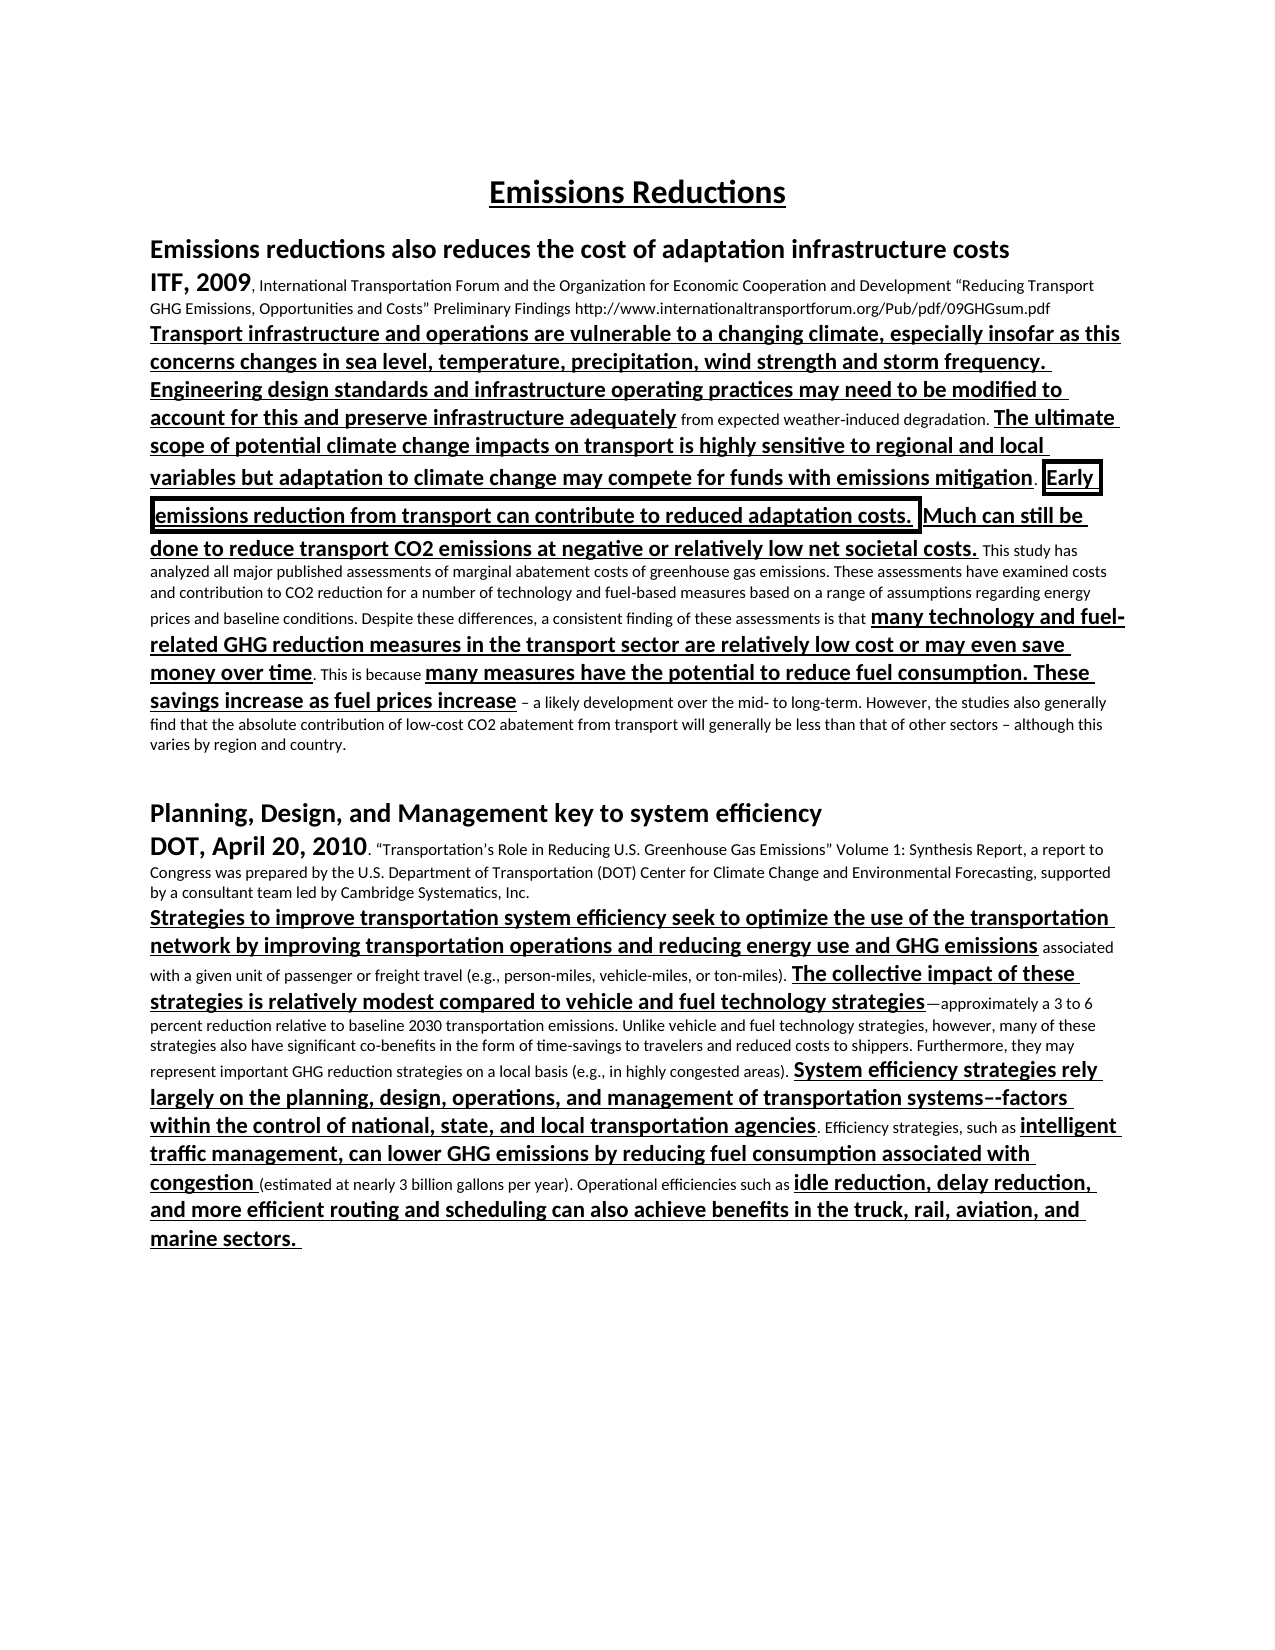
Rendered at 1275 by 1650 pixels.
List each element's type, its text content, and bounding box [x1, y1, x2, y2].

subtitle Planning, Design, and Management key to system efficiency [150, 796, 1125, 829]
subtitle Emissions Reductions [150, 171, 1125, 212]
subtitle Emissions reductions also reduces the cost of adaptation infrastructure costs [150, 232, 1125, 265]
text Transport infrastructure and operations are vulnerable to a changing climate, especially insofar as this concerns changes in sea level, temperature, precipitation, wind strength and storm frequency. Engineering design standards and infrastructure operating practices may need to be modified to account for this and preserve infrastructure adequately from expected weather‐induced degradation. The ultimate scope of potential climate change impacts on transport is highly sensitive to regional and local variables but adaptation to climate change may compete for funds with emissions mitigation. Early emissions reduction from transport can contribute to reduced adaptation costs. Much can still be done to reduce transport CO2 emissions at negative or relatively low net societal costs. This study has analyzed all major published assessments of marginal abatement costs of greenhouse gas emissions. These assessments have examined costs and contribution to CO2 reduction for a number of technology and fuel‐based measures based on a range of assumptions regarding energy prices and baseline conditions. Despite these differences, a consistent finding of these assessments is that many technology and fuel‐related GHG reduction measures in the transport sector are relatively low cost or may even save money over time. This is because many measures have the potential to reduce fuel consumption. These savings increase as fuel prices increase – a likely development over the mid‐ to long-term. However, the studies also generally find that the absolute contribution of low‐cost CO2 abatement from transport will generally be less than that of other sectors – although this varies by region and country. [150, 319, 1125, 755]
text DOT, April 20, 2010. “Transportation’s Role in Reducing U.S. Greenhouse Gas Emissions” Volume 1: Synthesis Report, a report to Congress was prepared by the U.S. Department of Transportation (DOT) Center for Climate Change and Environmental Forecasting, supported by a consultant team led by Cambridge Systematics, Inc. Strategies to improve transportation system efficiency seek to optimize the use of the transportation network by improving transportation operations and reducing energy use and GHG emissions associated with a given unit of passenger or freight travel (e.g., person-miles, vehicle-miles, or ton-miles). The collective impact of these strategies is relatively modest compared to vehicle and fuel technology strategies—approximately a 3 to 6 percent reduction relative to baseline 2030 transportation emissions. Unlike vehicle and fuel technology strategies, however, many of these strategies also have significant co-benefits in the form of time-savings to travelers and reduced costs to shippers. Furthermore, they may represent important GHG reduction strategies on a local basis (e.g., in highly congested areas). System efficiency strategies rely largely on the planning, design, operations, and management of transportation systems–-factors within the control of national, state, and local transportation agencies. Efficiency strategies, such as intelligent traffic management, can lower GHG emissions by reducing fuel consumption associated with congestion (estimated at nearly 3 billion gallons per year). Operational efficiencies such as idle reduction, delay reduction, and more efficient routing and scheduling can also achieve benefits in the truck, rail, aviation, and marine sectors. [150, 829, 1125, 1252]
text ITF, 2009, International Transportation Forum and the Organization for Economic Cooperation and Development “Reducing Transport GHG Emissions, Opportunities and Costs” Preliminary Findings http://www.internationaltransportforum.org/Pub/pdf/09GHGsum.pdf [150, 265, 1125, 319]
